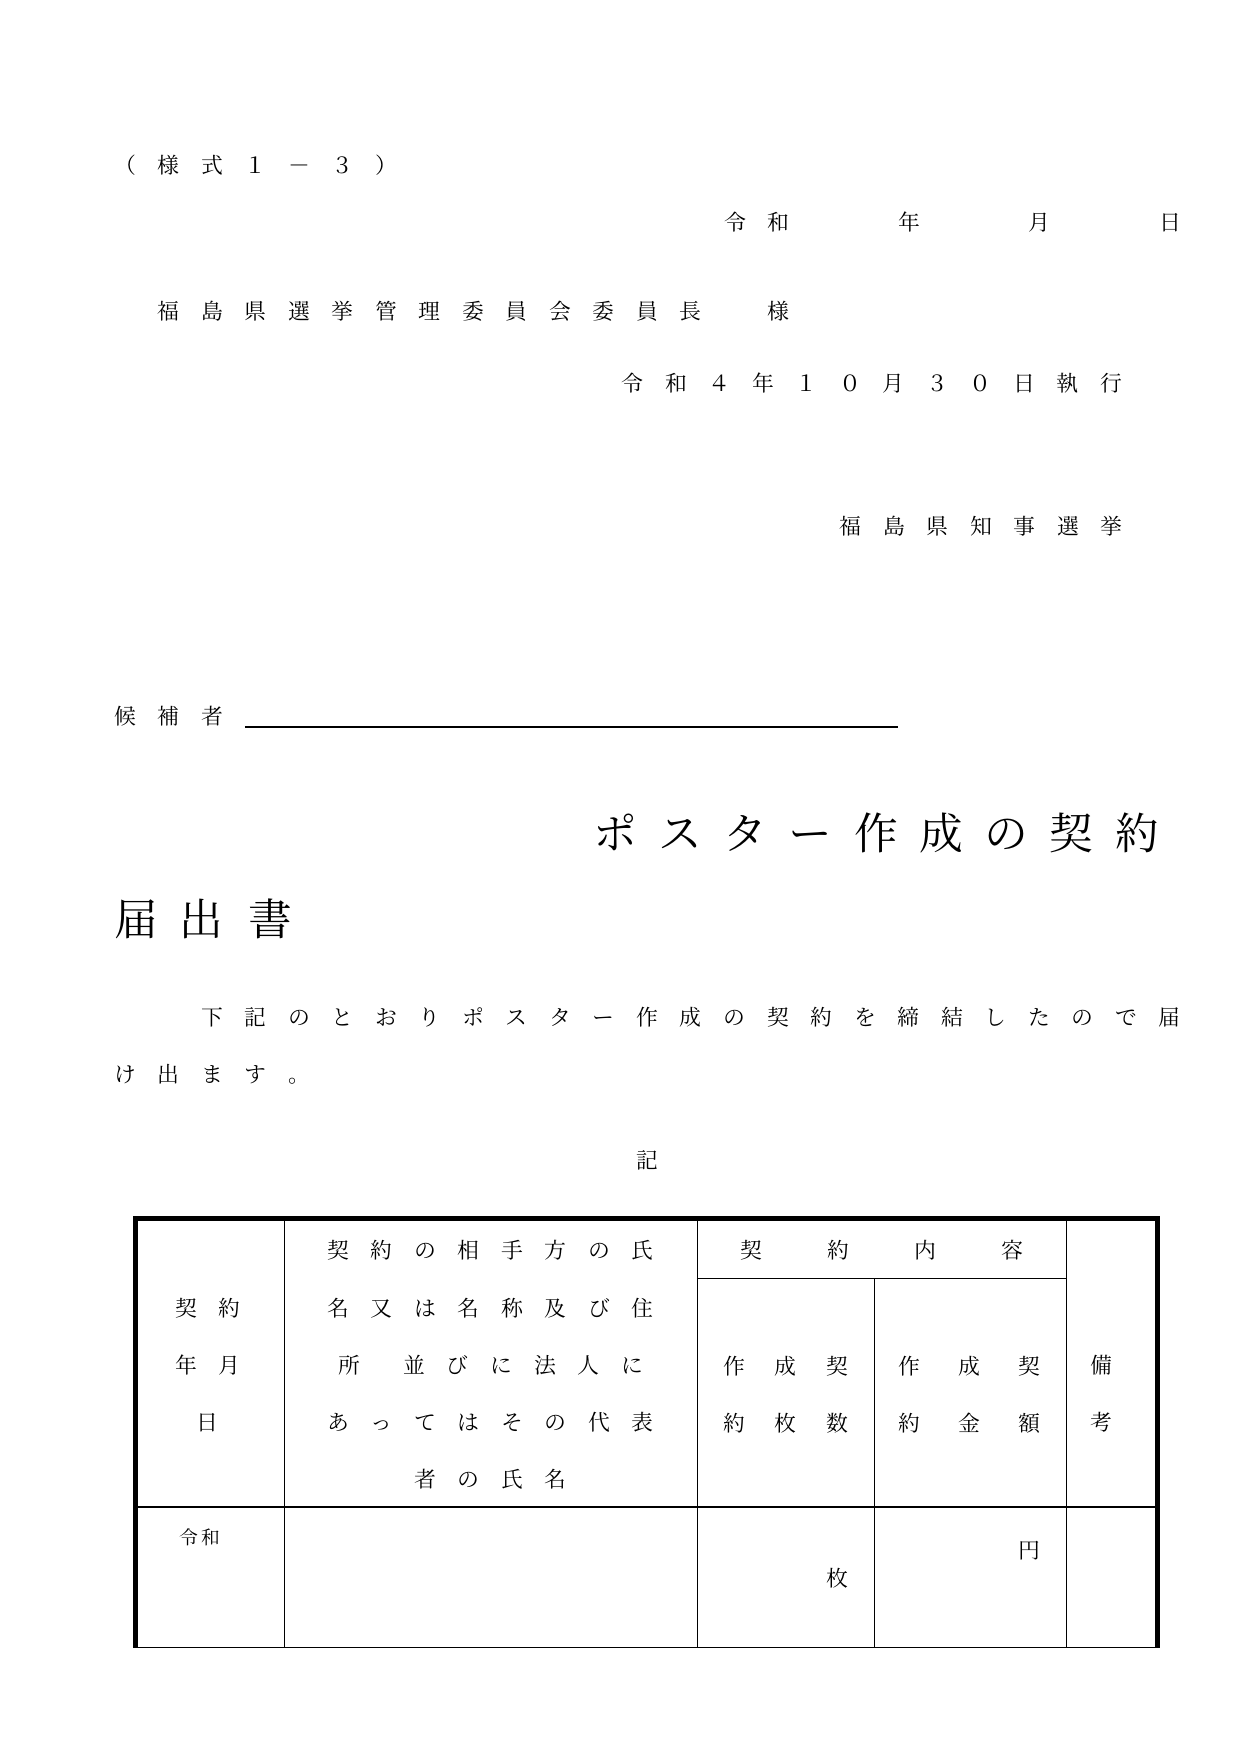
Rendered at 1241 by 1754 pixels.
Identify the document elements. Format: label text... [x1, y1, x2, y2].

table_cell 令和 ・ ・ [138, 1508, 284, 1647]
table_cell 作成契約金額 [875, 1279, 1066, 1506]
table_header 契約の相手方の氏名又は名称及び住所 並びに法人にあってはその代表者の氏名 [285, 1221, 697, 1506]
text 候補者 [114, 601, 1203, 743]
table_cell [285, 1508, 697, 1647]
text 福島県選挙管理委員会委員長 様 [114, 281, 1203, 338]
table_cell 作成契約枚数 [698, 1279, 874, 1506]
text 令和４年１０月３０日執行福島県知事選挙 [114, 354, 1144, 554]
text 下記のとおりポスター作成の契約を締結したので届け出ます。 [114, 988, 1203, 1102]
table_header 契 約 内 容 [698, 1221, 1066, 1278]
text 令和 年 月 日 [114, 192, 1203, 249]
text （様式１－３） [114, 135, 1203, 192]
text 記 [114, 1130, 1203, 1187]
table_cell [1067, 1508, 1155, 1647]
table_cell 円 [875, 1508, 1066, 1647]
table_header 契約年月日 [138, 1221, 284, 1506]
table_header 備考 [1067, 1221, 1155, 1506]
text ポスター作成の契約届出書 [114, 788, 1203, 959]
table_cell 枚 [698, 1508, 874, 1647]
